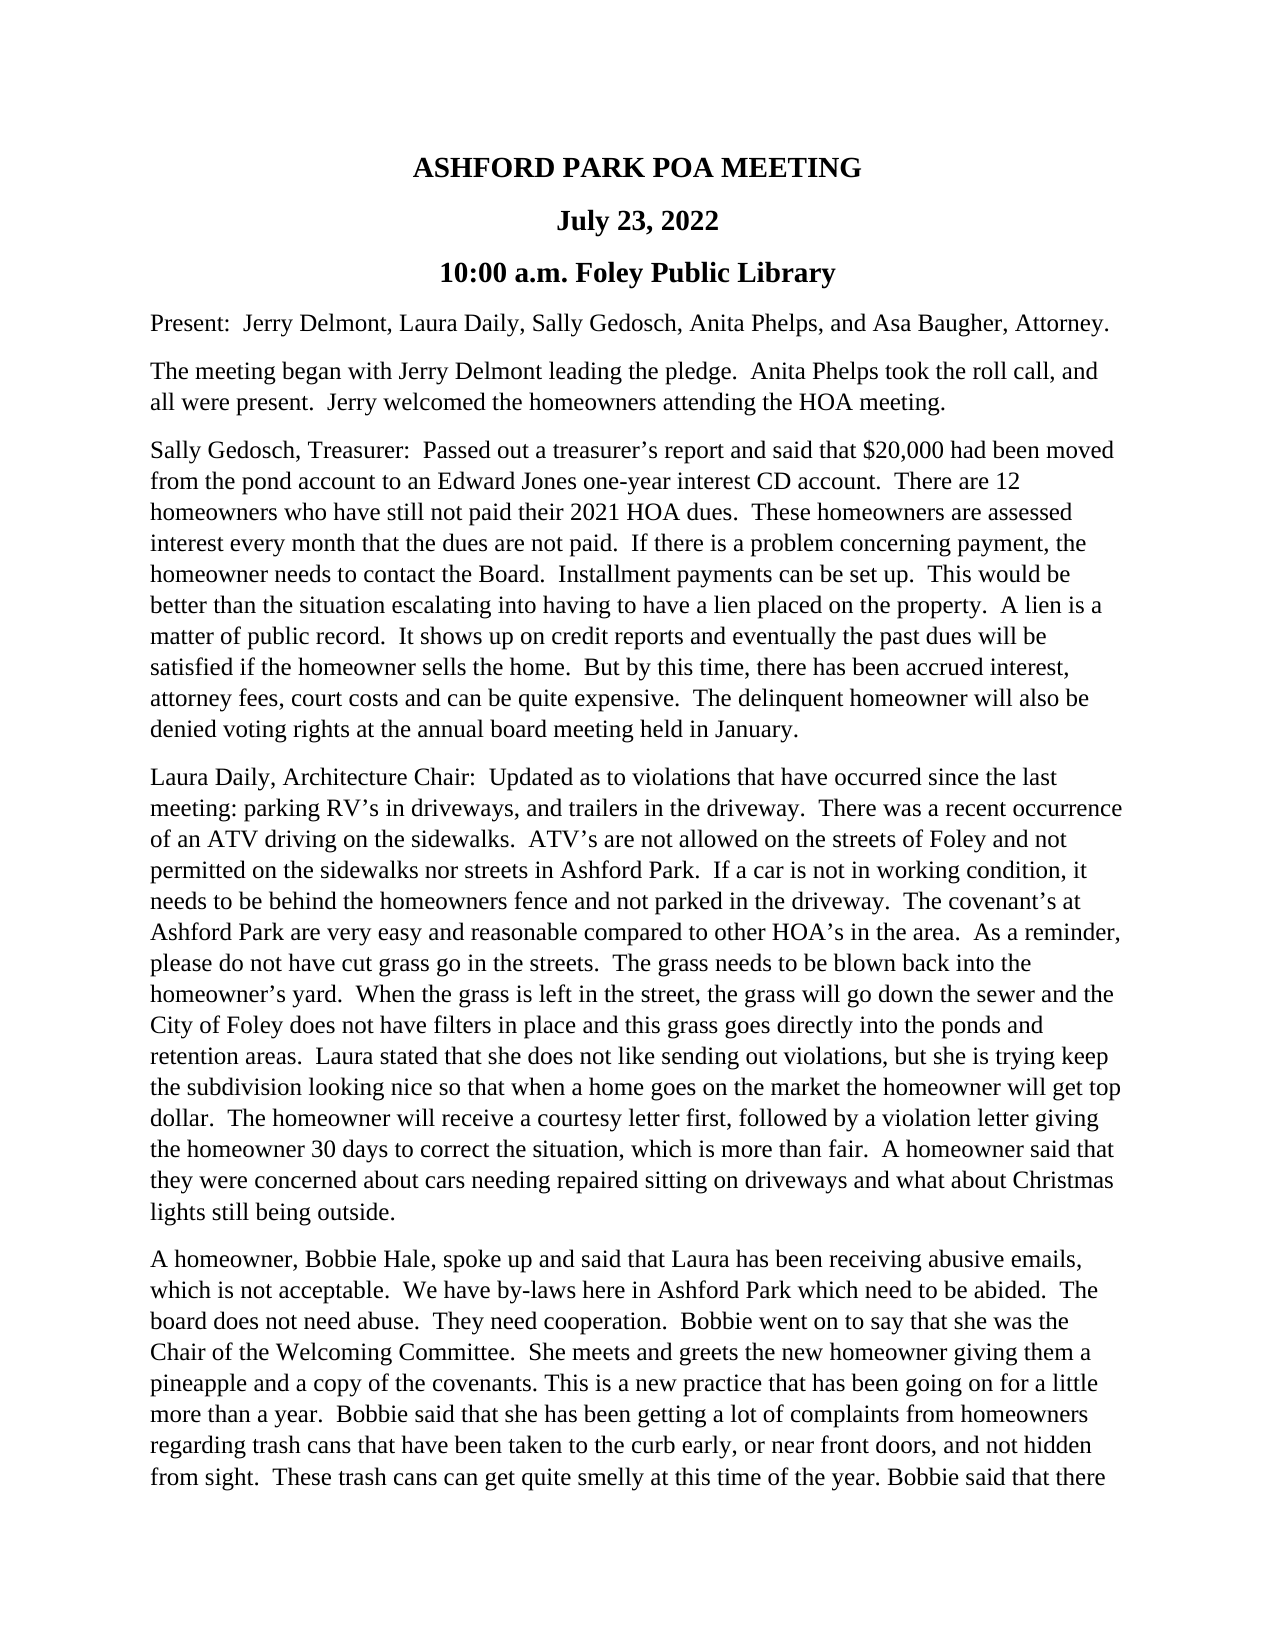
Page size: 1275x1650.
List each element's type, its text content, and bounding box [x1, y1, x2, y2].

text July 23, 2022 [150, 203, 1125, 236]
text ASHFORD PARK POA MEETING [150, 150, 1125, 183]
text Sally Gedosch, Treasurer: Passed out a treasurer’s report and said that $20,000 had been moved from the pond account to an Edward Jones one-year interest CD account. There are 12 homeowners who have still not paid their 2021 HOA dues. These homeowners are assessed interest every month that the dues are not paid. If there is a problem concerning payment, the homeowner needs to contact the Board. Installment payments can be set up. This would be better than the situation escalating into having to have a lien placed on the property. A lien is a matter of public record. It shows up on credit reports and eventually the past dues will be satisfied if the homeowner sells the home. But by this time, there has been accrued interest, attorney fees, court costs and can be quite expensive. The delinquent homeowner will also be denied voting rights at the annual board meeting held in January. [150, 435, 1125, 743]
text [150, 1244, 1125, 1490]
text The meeting began with Jerry Delmont leading the pledge. Anita Phelps took the roll call, and all were present. Jerry welcomed the homeowners attending the HOA meeting. [150, 356, 1125, 416]
text 10:00 a.m. Foley Public Library [150, 256, 1125, 289]
text Present: Jerry Delmont, Laura Daily, Sally Gedosch, Anita Phelps, and Asa Baugher, Attorney. [150, 308, 1125, 337]
text Laura Daily, Architecture Chair: Updated as to violations that have occurred since the last meeting: parking RV’s in driveways, and trailers in the driveway. There was a recent occurrence of an ATV driving on the sidewalks. ATV’s are not allowed on the streets of Foley and not permitted on the sidewalks nor streets in Ashford Park. If a car is not in working condition, it needs to be behind the homeowners fence and not parked in the driveway. The covenant’s at Ashford Park are very easy and reasonable compared to other HOA’s in the area. As a reminder, please do not have cut grass go in the streets. The grass needs to be blown back into the homeowner’s yard. When the grass is left in the street, the grass will go down the sewer and the City of Foley does not have filters in place and this grass goes directly into the ponds and retention areas. Laura stated that she does not like sending out violations, but she is trying keep the subdivision looking nice so that when a home goes on the market the homeowner will get top dollar. The homeowner will receive a courtesy letter first, followed by a violation letter giving the homeowner 30 days to correct the situation, which is more than fair. A homeowner said that they were concerned about cars needing repaired sitting on driveways and what about Christmas lights still being outside. [150, 762, 1125, 1225]
